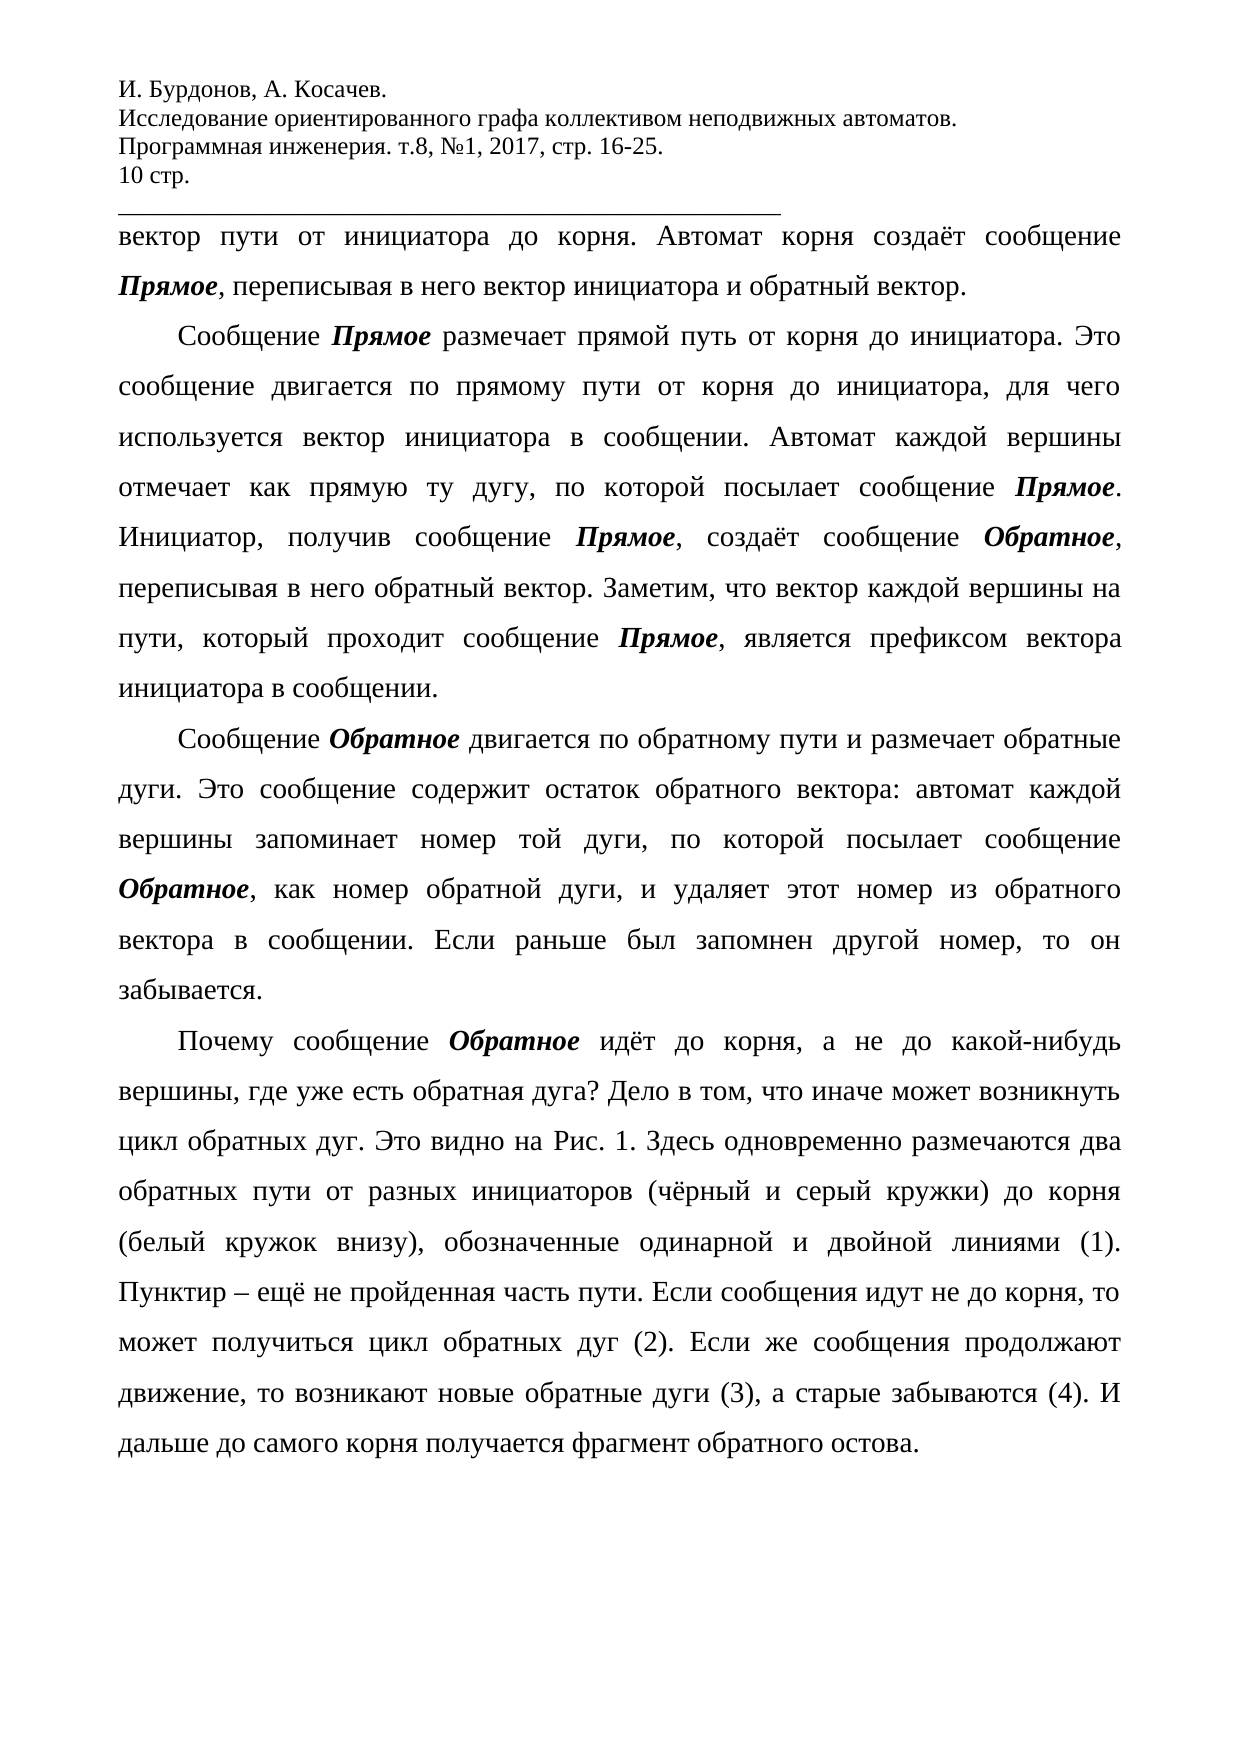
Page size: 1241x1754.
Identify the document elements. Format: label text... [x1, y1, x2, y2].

text Почему сообщение Обратное идёт до корня, а не до какой-нибудь вершины, где уже есть обратная дуга? Дело в том, что иначе может возникнуть цикл обратных дуг. Это видно на Рис. 1. Здесь одновременно размечаются два обратных пути от разных инициаторов (чёрный и серый кружки) до корня (белый кружок внизу), обозначенные одинарной и двойной линиями (1). Пунктир – ещё не пройденная часть пути. Если сообщения идут не до корня, то может получиться цикл обратных дуг (2). Если же сообщения продолжают движение, то возникают новые обратные дуги (3), а старые забываются (4). И дальше до самого корня получается фрагмент обратного остова. [118, 1023, 1122, 1459]
text Сообщение Прямое размечает прямой путь от корня до инициатора. Это сообщение двигается по прямому пути от корня до инициатора, для чего используется вектор инициатора в сообщении. Автомат каждой вершины отмечает как прямую ту дугу, по которой посылает сообщение Прямое. Инициатор, получив сообщение Прямое, создаёт сообщение Обратное, переписывая в него обратный вектор. Заметим, что вектор каждой вершины на пути, который проходит сообщение Прямое, является префиксом вектора инициатора в сообщении. [118, 318, 1122, 704]
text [118, 218, 1122, 301]
text Сообщение Обратное двигается по обратному пути и размечает обратные дуги. Это сообщение содержит остаток обратного вектора: автомат каждой вершины запоминает номер той дуги, по которой посылает сообщение Обратное, как номер обратной дуги, и удаляет этот номер из обратного вектора в сообщении. Если раньше был запомнен другой номер, то он забывается. [118, 721, 1122, 1006]
